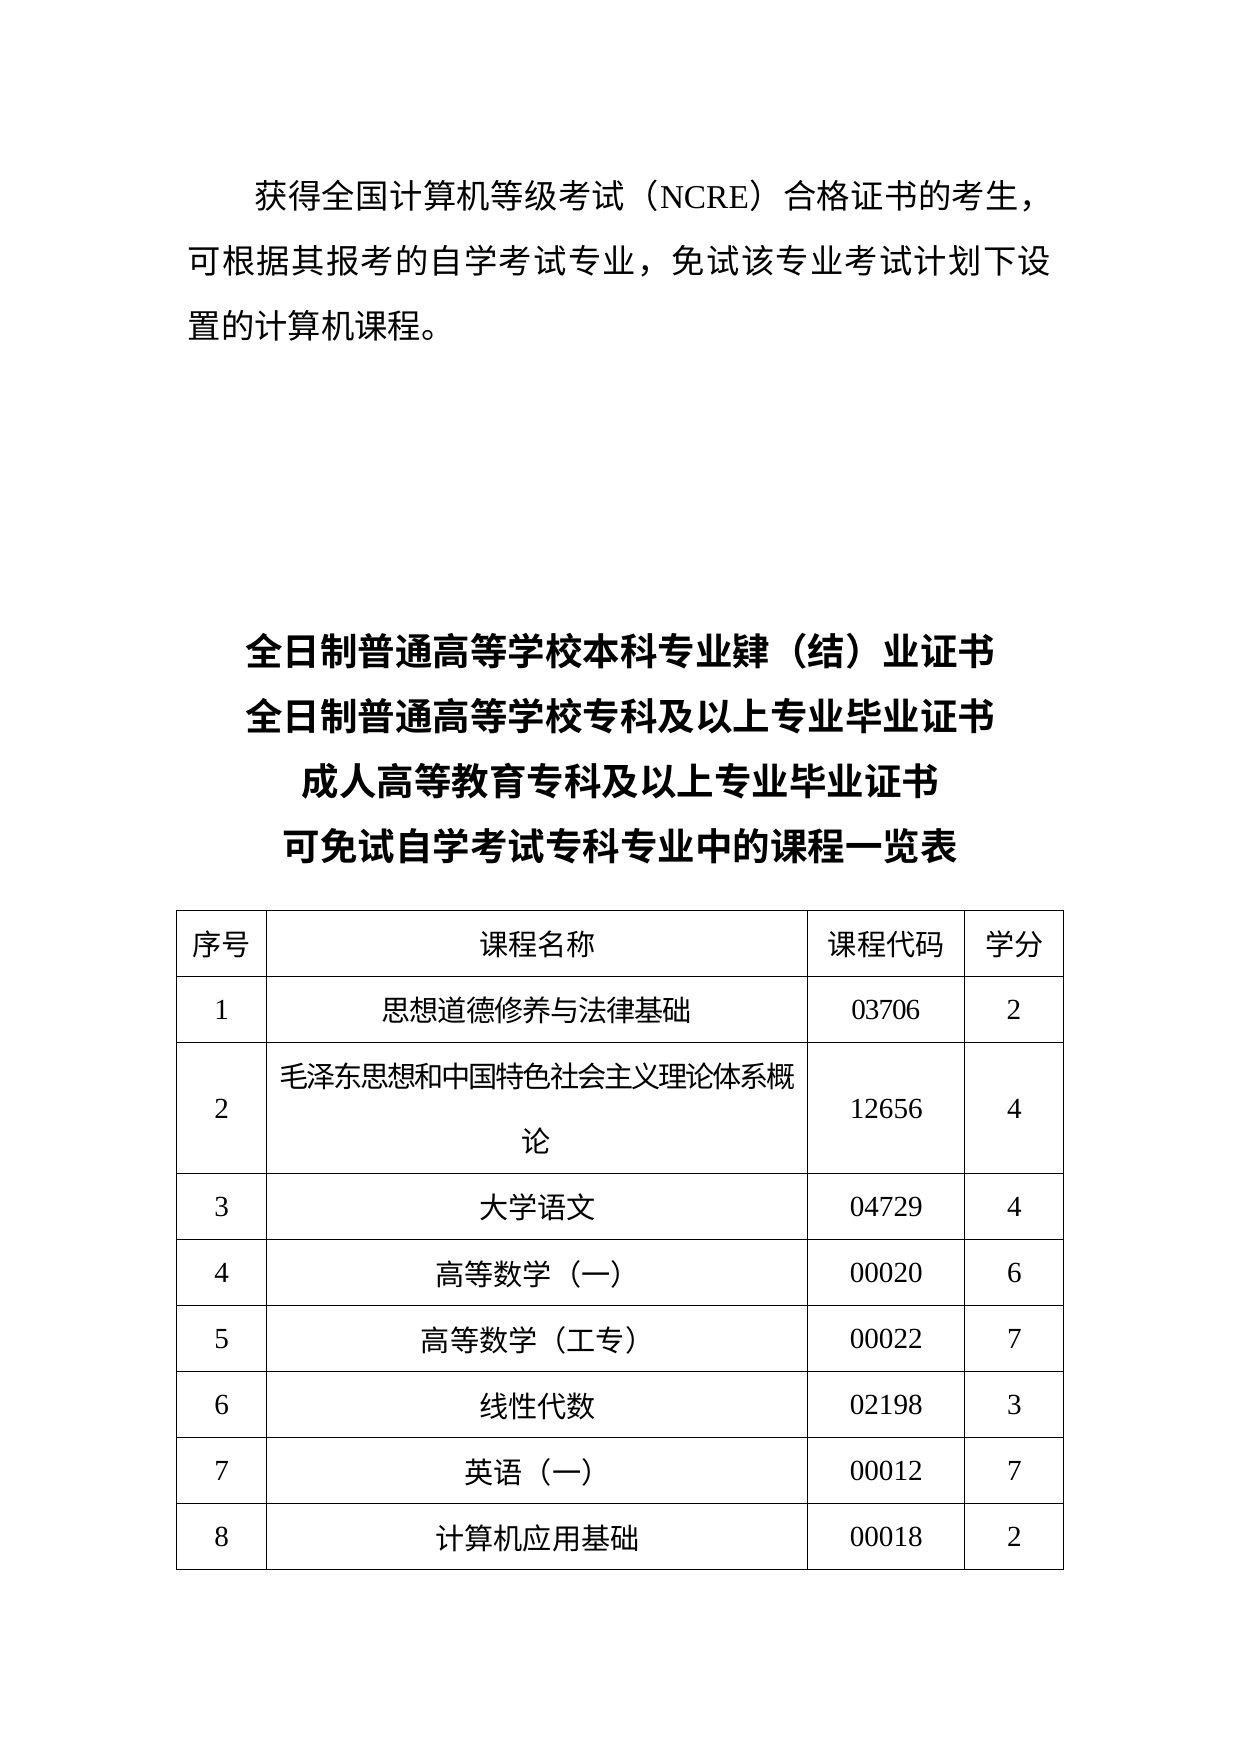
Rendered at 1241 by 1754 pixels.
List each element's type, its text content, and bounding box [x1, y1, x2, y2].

table_cell 12656 [808, 1043, 964, 1173]
table_cell 计算机应用基础 [267, 1504, 807, 1569]
text 全日制普通高等学校专科及以上专业毕业证书 [187, 682, 1053, 747]
table_cell 00018 [808, 1504, 964, 1569]
table_cell 00012 [808, 1438, 964, 1503]
table_cell 6 [965, 1240, 1063, 1305]
table_header 序号 [177, 911, 266, 976]
text 获得全国计算机等级考试（NCRE）合格证书的考生，可根据其报考的自学考试专业，免试该专业考试计划下设置的计算机课程。 [187, 162, 1053, 357]
table_cell 4 [965, 1174, 1063, 1239]
text 成人高等教育专科及以上专业毕业证书 [187, 747, 1053, 812]
table_cell 毛泽东思想和中国特色社会主义理论体系概论 [267, 1043, 807, 1173]
table_cell 7 [965, 1438, 1063, 1503]
table_cell 英语（一） [267, 1438, 807, 1503]
table_cell 5 [177, 1306, 266, 1371]
text 全日制普通高等学校本科专业肄（结）业证书 [187, 617, 1053, 682]
table_cell 03706 [808, 977, 964, 1042]
table_cell 00022 [808, 1306, 964, 1371]
table_header 课程名称 [267, 911, 807, 976]
table_cell 02198 [808, 1372, 964, 1437]
table_cell 大学语文 [267, 1174, 807, 1239]
table_cell 2 [965, 977, 1063, 1042]
table_cell 高等数学（一） [267, 1240, 807, 1305]
table_cell 7 [177, 1438, 266, 1503]
table_cell 4 [177, 1240, 266, 1305]
table_cell 3 [965, 1372, 1063, 1437]
table_cell 7 [965, 1306, 1063, 1371]
table_cell 1 [177, 977, 266, 1042]
table_cell 04729 [808, 1174, 964, 1239]
table_header 学分 [965, 911, 1063, 976]
table_cell 00020 [808, 1240, 964, 1305]
table_cell 8 [177, 1504, 266, 1569]
table_cell 高等数学（工专） [267, 1306, 807, 1371]
table_cell 思想道德修养与法律基础 [267, 977, 807, 1042]
table_cell 3 [177, 1174, 266, 1239]
table_cell 4 [965, 1043, 1063, 1173]
table_header 课程代码 [808, 911, 964, 976]
table_cell 2 [965, 1504, 1063, 1569]
table_cell 线性代数 [267, 1372, 807, 1437]
text 可免试自学考试专科专业中的课程一览表 [187, 812, 1053, 877]
table_cell 2 [177, 1043, 266, 1173]
table_cell 6 [177, 1372, 266, 1437]
